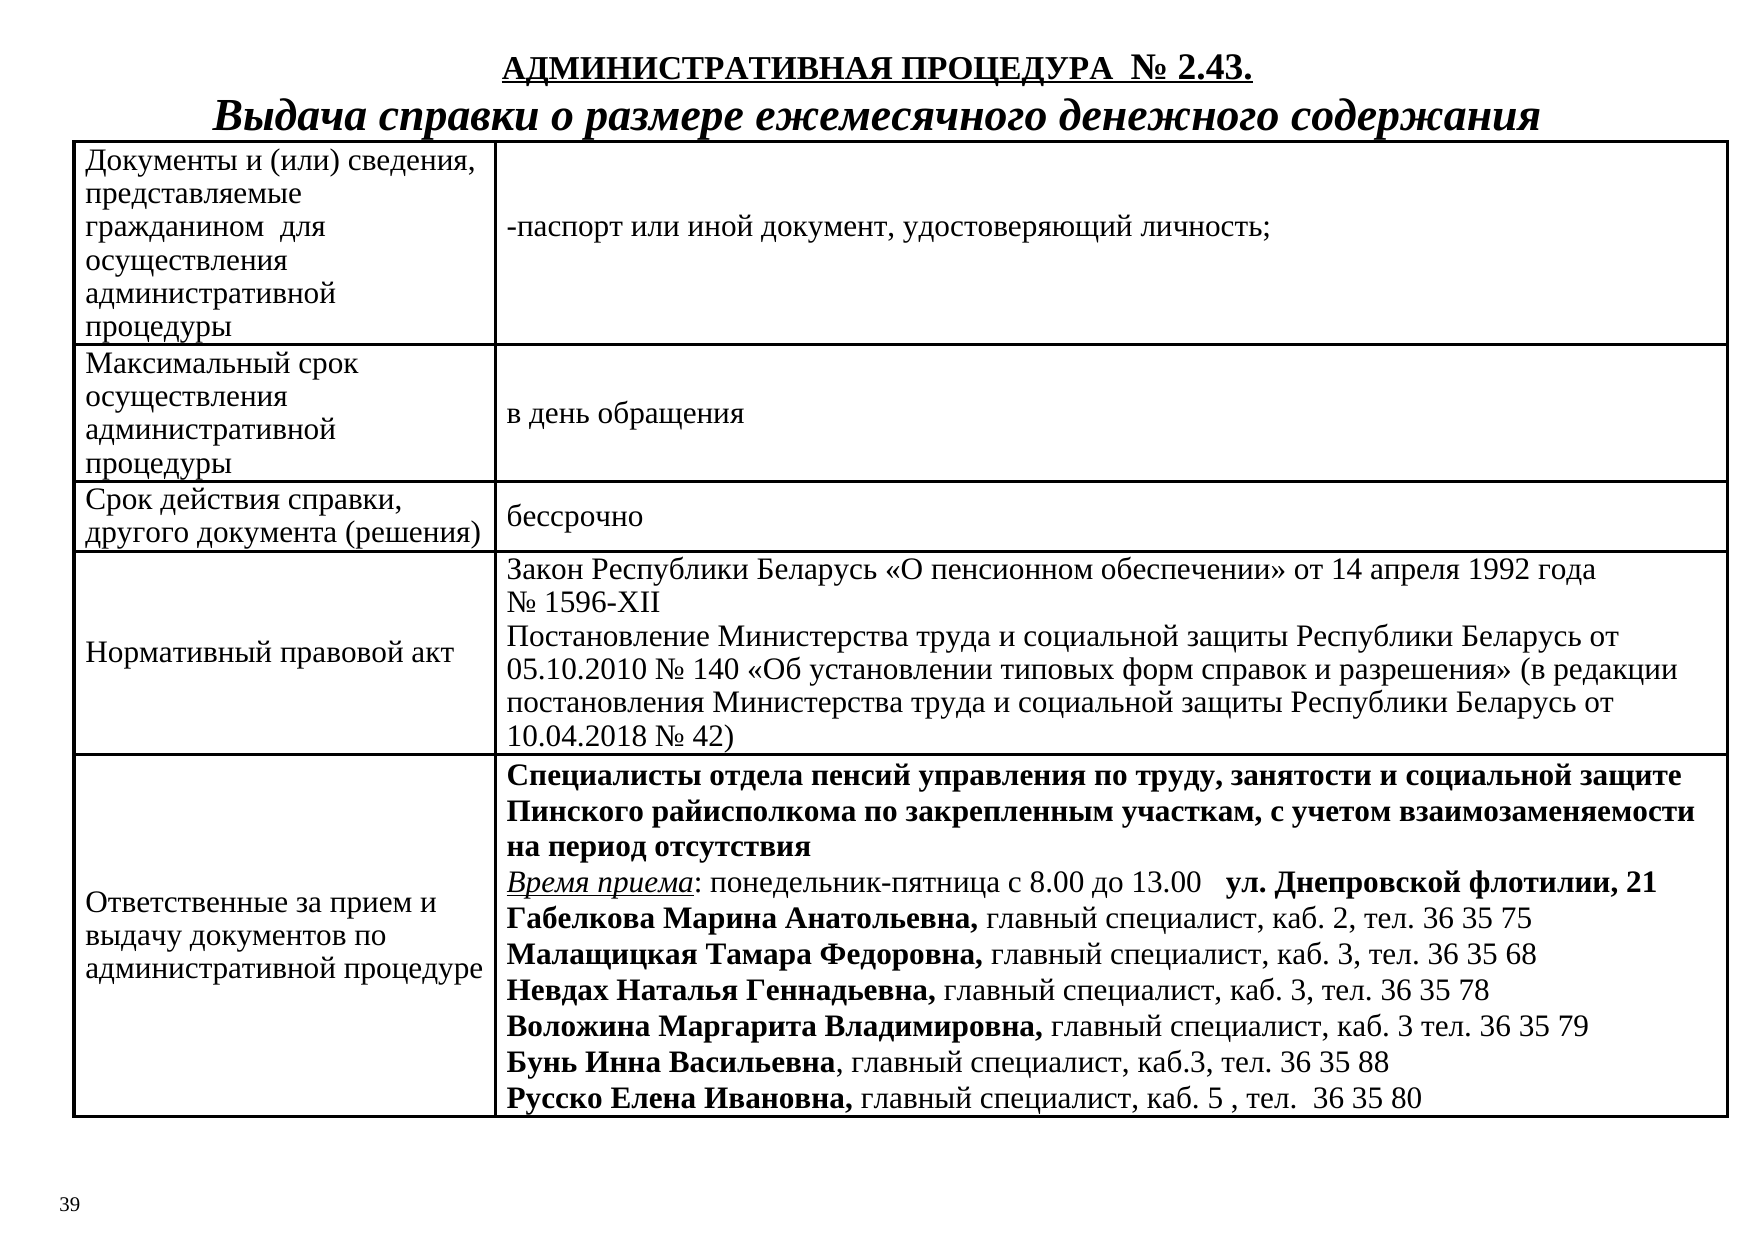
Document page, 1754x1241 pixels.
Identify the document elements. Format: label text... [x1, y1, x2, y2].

table_cell Закон Республики Беларусь «О пенсионном обеспечении» от 14 апреля 1992 года № 1596-ХII Постановление Министерства труда и социальной защиты Республики Беларусь от 05.10.2010 № 140 «Об установлении типовых форм справок и разрешения» (в редакции постановления Министерства труда и социальной защиты Республики Беларусь от 10.04.2018 № 42) [497, 553, 1726, 753]
table_cell Срок действия справки, другого документа (решения) [76, 483, 494, 549]
table_cell в день обращения [497, 346, 1726, 480]
text Выдача справки о размере ежемесячного денежного содержания [59, 87, 1695, 140]
table_header Документы и (или) сведения, представляемые гражданином для осуществления административной процедуры [76, 143, 494, 343]
table_cell Нормативный правовой акт [76, 553, 494, 753]
table_cell бессрочно [497, 483, 1726, 549]
table_cell Специалисты отдела пенсий управления по труду, занятости и социальной защите Пинского райисполкома по закрепленным участкам, с учетом взаимозаменяемости на период отсутствия Время приема: понедельник-пятница с 8.00 до 13.00 ул. Днепровской флотилии, 21 Габелкова Марина Анатольевна, главный специалист, каб. 2, тел. 36 35 75 Малащицкая Тамара Федоровна, главный специалист, каб. 3, тел. 36 35 68 Невдах Наталья Геннадьевна, главный специалист, каб. 3, тел. 36 35 78 Воложина Маргарита Владимировна, главный специалист, каб. 3 тел. 36 35 79 Бунь Инна Васильевна, главный специалист, каб.3, тел. 36 35 88 Русско Елена Ивановна, главный специалист, каб. 5 , тел. 36 35 80 [497, 756, 1726, 1115]
table_header -паспорт или иной документ, удостоверяющий личность; [497, 143, 1726, 343]
table_cell Ответственные за прием и выдачу документов по административной процедуре [76, 756, 494, 1115]
table_cell Максимальный срок осуществления административной процедуры [76, 346, 494, 480]
text АДМИНИСТРАТИВНАЯ ПРОЦЕДУРА № 2.43. [59, 44, 1695, 87]
